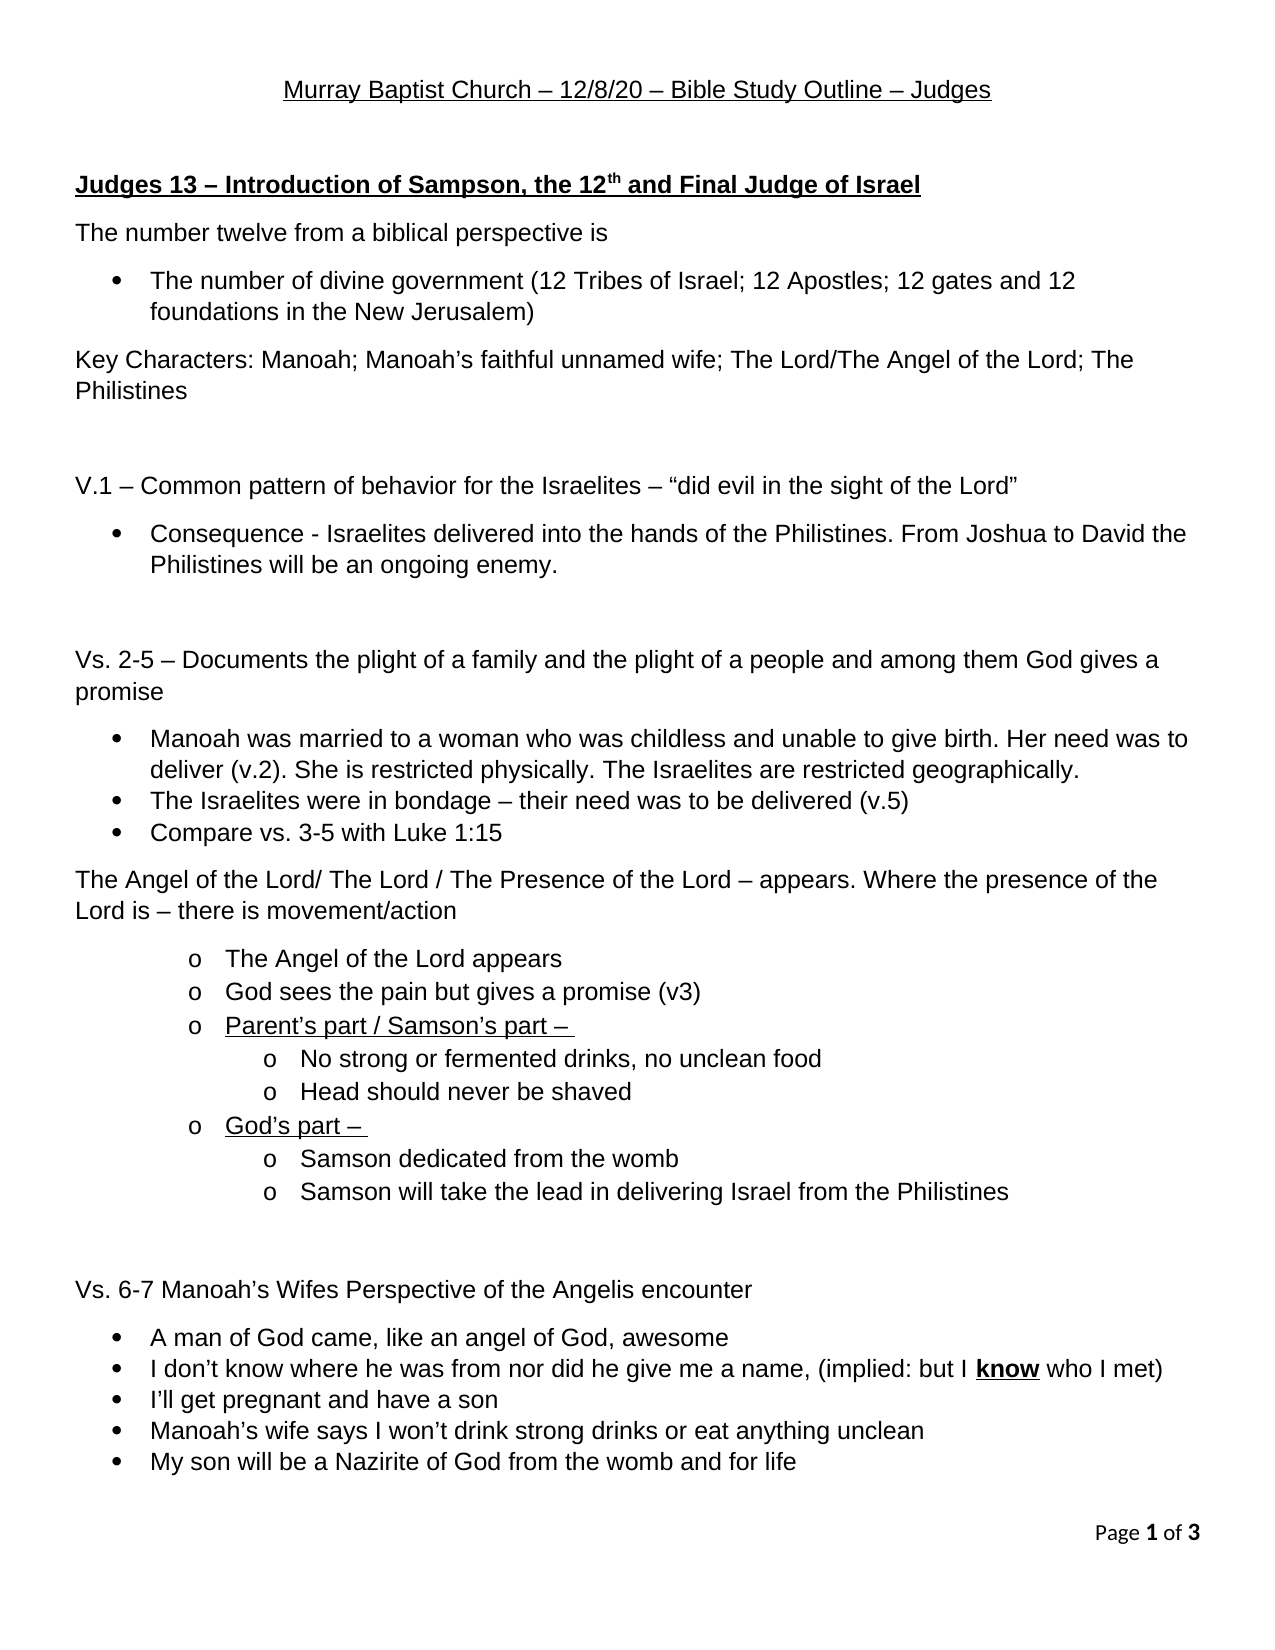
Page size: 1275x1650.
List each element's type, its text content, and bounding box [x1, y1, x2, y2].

text Key Characters: Manoah; Manoah’s faithful unnamed wife; The Lord/The Angel of the Lord; The Philistines [75, 345, 1200, 404]
text Murray Baptist Church – 12/8/20 – Bible Study Outline – Judges [75, 75, 1200, 104]
list I’ll get pregnant and have a son [112, 1385, 1200, 1414]
list I don’t know where he was from nor did he give me a name, (implied: but I know who I met) [112, 1354, 1200, 1383]
text Vs. 6-7 Manoah’s Wifes Perspective of the Angelis encounter [75, 1275, 1200, 1304]
list No strong or fermented drinks, no unclean food [262, 1044, 1200, 1075]
list Samson will take the lead in delivering Israel from the Philistines [262, 1177, 1200, 1208]
list God’s part – [187, 1111, 1200, 1142]
list A man of God came, like an angel of God, awesome [112, 1323, 1200, 1352]
list Parent’s part / Samson’s part – [187, 1011, 1200, 1042]
list The Israelites were in bondage – their need was to be delivered (v.5) [112, 786, 1200, 815]
list Manoah was married to a woman who was childless and unable to give birth. Her need was to deliver (v.2). She is restricted physically. The Israelites are restricted geographically. [112, 724, 1200, 784]
list Samson dedicated from the womb [262, 1144, 1200, 1175]
text Judges 13 – Introduction of Sampson, the 12th and Final Judge of Israel [75, 170, 1200, 199]
text The Angel of the Lord/ The Lord / The Presence of the Lord – appears. Where the presence of the Lord is – there is movement/action [75, 865, 1200, 925]
list God sees the pain but gives a promise (v3) [187, 977, 1200, 1008]
text Vs. 2-5 – Documents the plight of a family and the plight of a people and among them God gives a promise [75, 645, 1200, 705]
list Compare vs. 3-5 with Luke 1:15 [112, 817, 1200, 846]
list The Angel of the Lord appears [187, 944, 1200, 975]
list My son will be a Nazirite of God from the womb and for life [112, 1447, 1200, 1476]
text The number twelve from a biblical perspective is [75, 218, 1200, 247]
list Manoah’s wife says I won’t drink strong drinks or eat anything unclean [112, 1416, 1200, 1445]
text V.1 – Common pattern of behavior for the Israelites – “did evil in the sight of the Lord” [75, 471, 1200, 500]
list Consequence - Israelites delivered into the hands of the Philistines. From Joshua to David the Philistines will be an ongoing enemy. [112, 519, 1200, 579]
list The number of divine government (12 Tribes of Israel; 12 Apostles; 12 gates and 12 foundations in the New Jerusalem) [112, 266, 1200, 326]
list Head should never be shaved [262, 1077, 1200, 1108]
